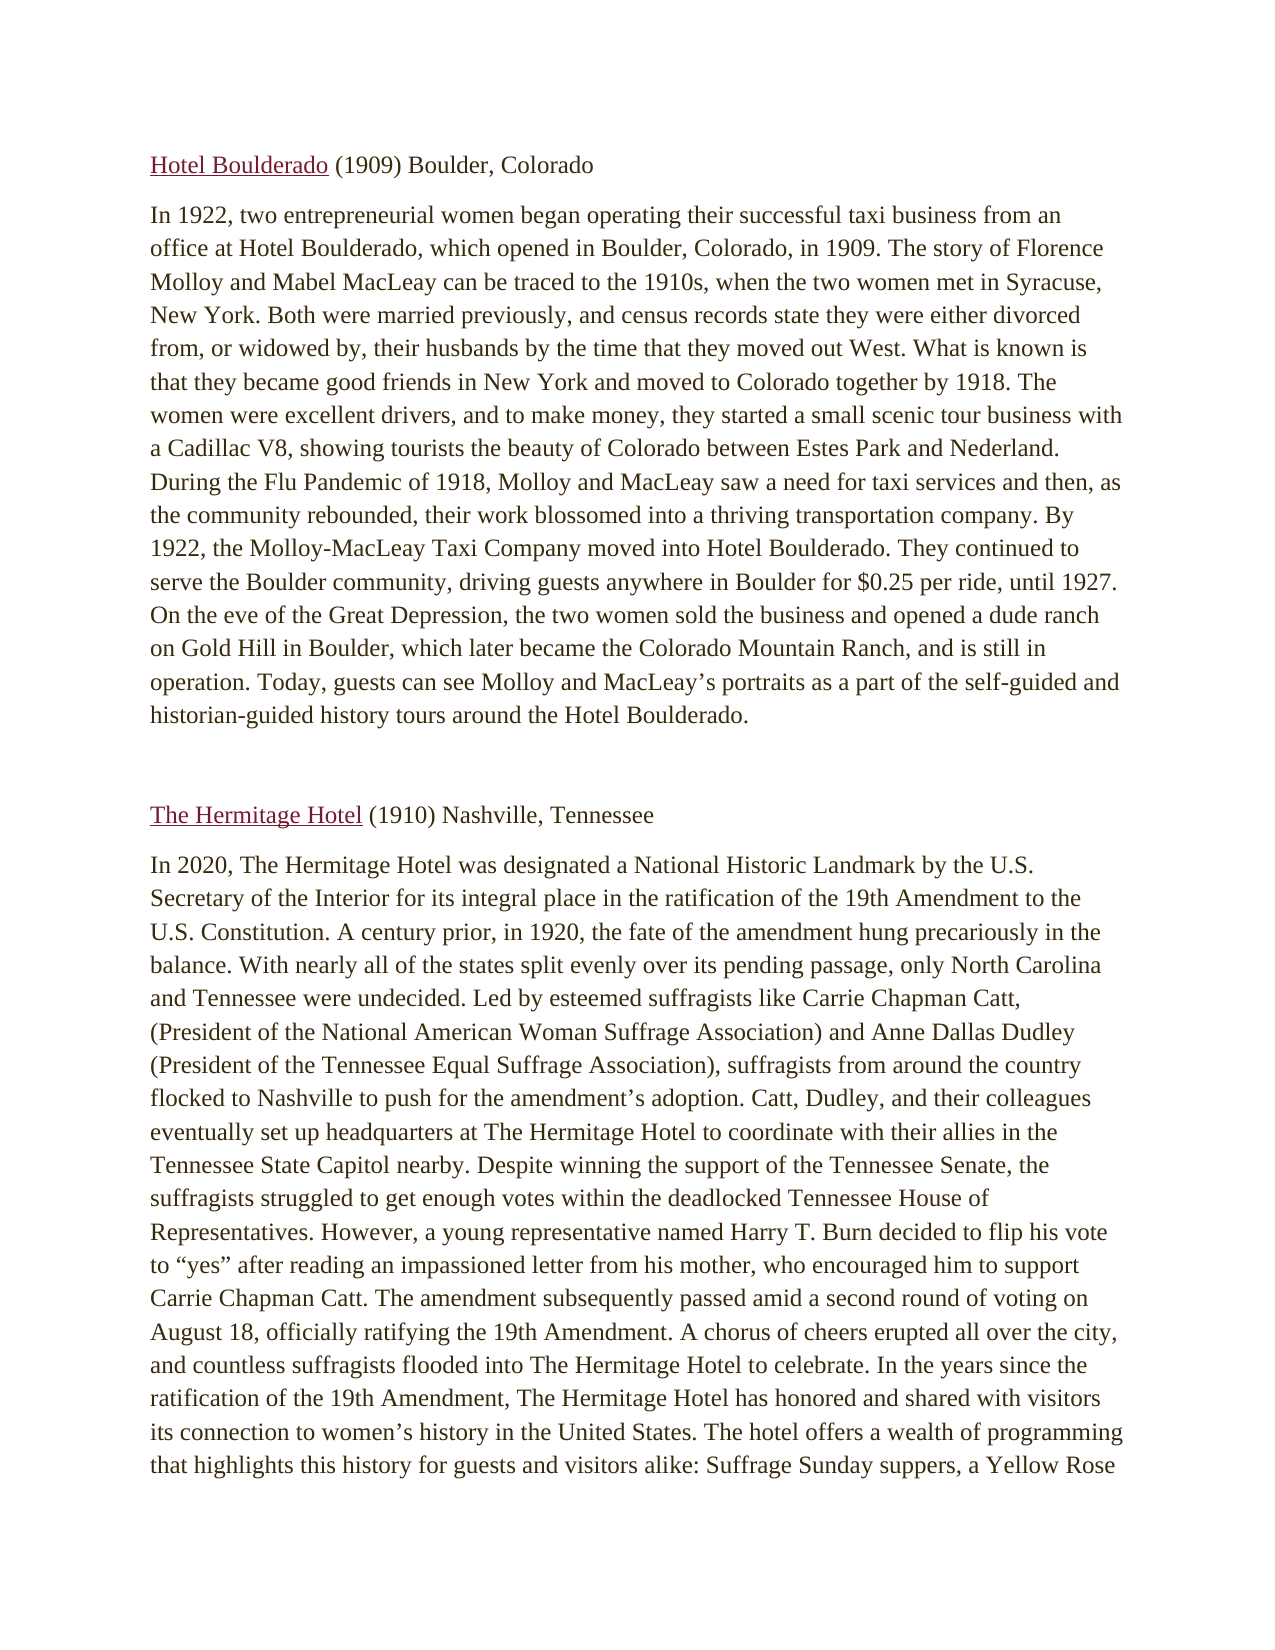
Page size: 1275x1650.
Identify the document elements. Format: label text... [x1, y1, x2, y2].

text In 1922, two entrepreneurial women began operating their successful taxi business from an office at Hotel Boulderado, which opened in Boulder, Colorado, in 1909. The story of Florence Molloy and Mabel MacLeay can be traced to the 1910s, when the two women met in Syracuse, New York. Both were married previously, and census records state they were either divorced from, or widowed by, their husbands by the time that they moved out West. What is known is that they became good friends in New York and moved to Colorado together by 1918. The women were excellent drivers, and to make money, they started a small scenic tour business with a Cadillac V8, showing tourists the beauty of Colorado between Estes Park and Nederland. During the Flu Pandemic of 1918, Molloy and MacLeay saw a need for taxi services and then, as the community rebounded, their work blossomed into a thriving transportation company. By 1922, the Molloy-MacLeay Taxi Company moved into Hotel Boulderado. They continued to serve the Boulder community, driving guests anywhere in Boulder for $0.25 per ride, until 1927. On the eve of the Great Depression, the two women sold the business and opened a dude ranch on Gold Hill in Boulder, which later became the Colorado Mountain Ranch, and is still in operation. Today, guests can see Molloy and MacLeay’s portraits as a part of the self-guided and historian-guided history tours around the Hotel Boulderado. [150, 200, 1125, 729]
text Hotel Boulderado (1909) Boulder, Colorado [150, 150, 1125, 179]
text The Hermitage Hotel (1910) Nashville, Tennessee [150, 800, 1125, 829]
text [150, 850, 1125, 1479]
